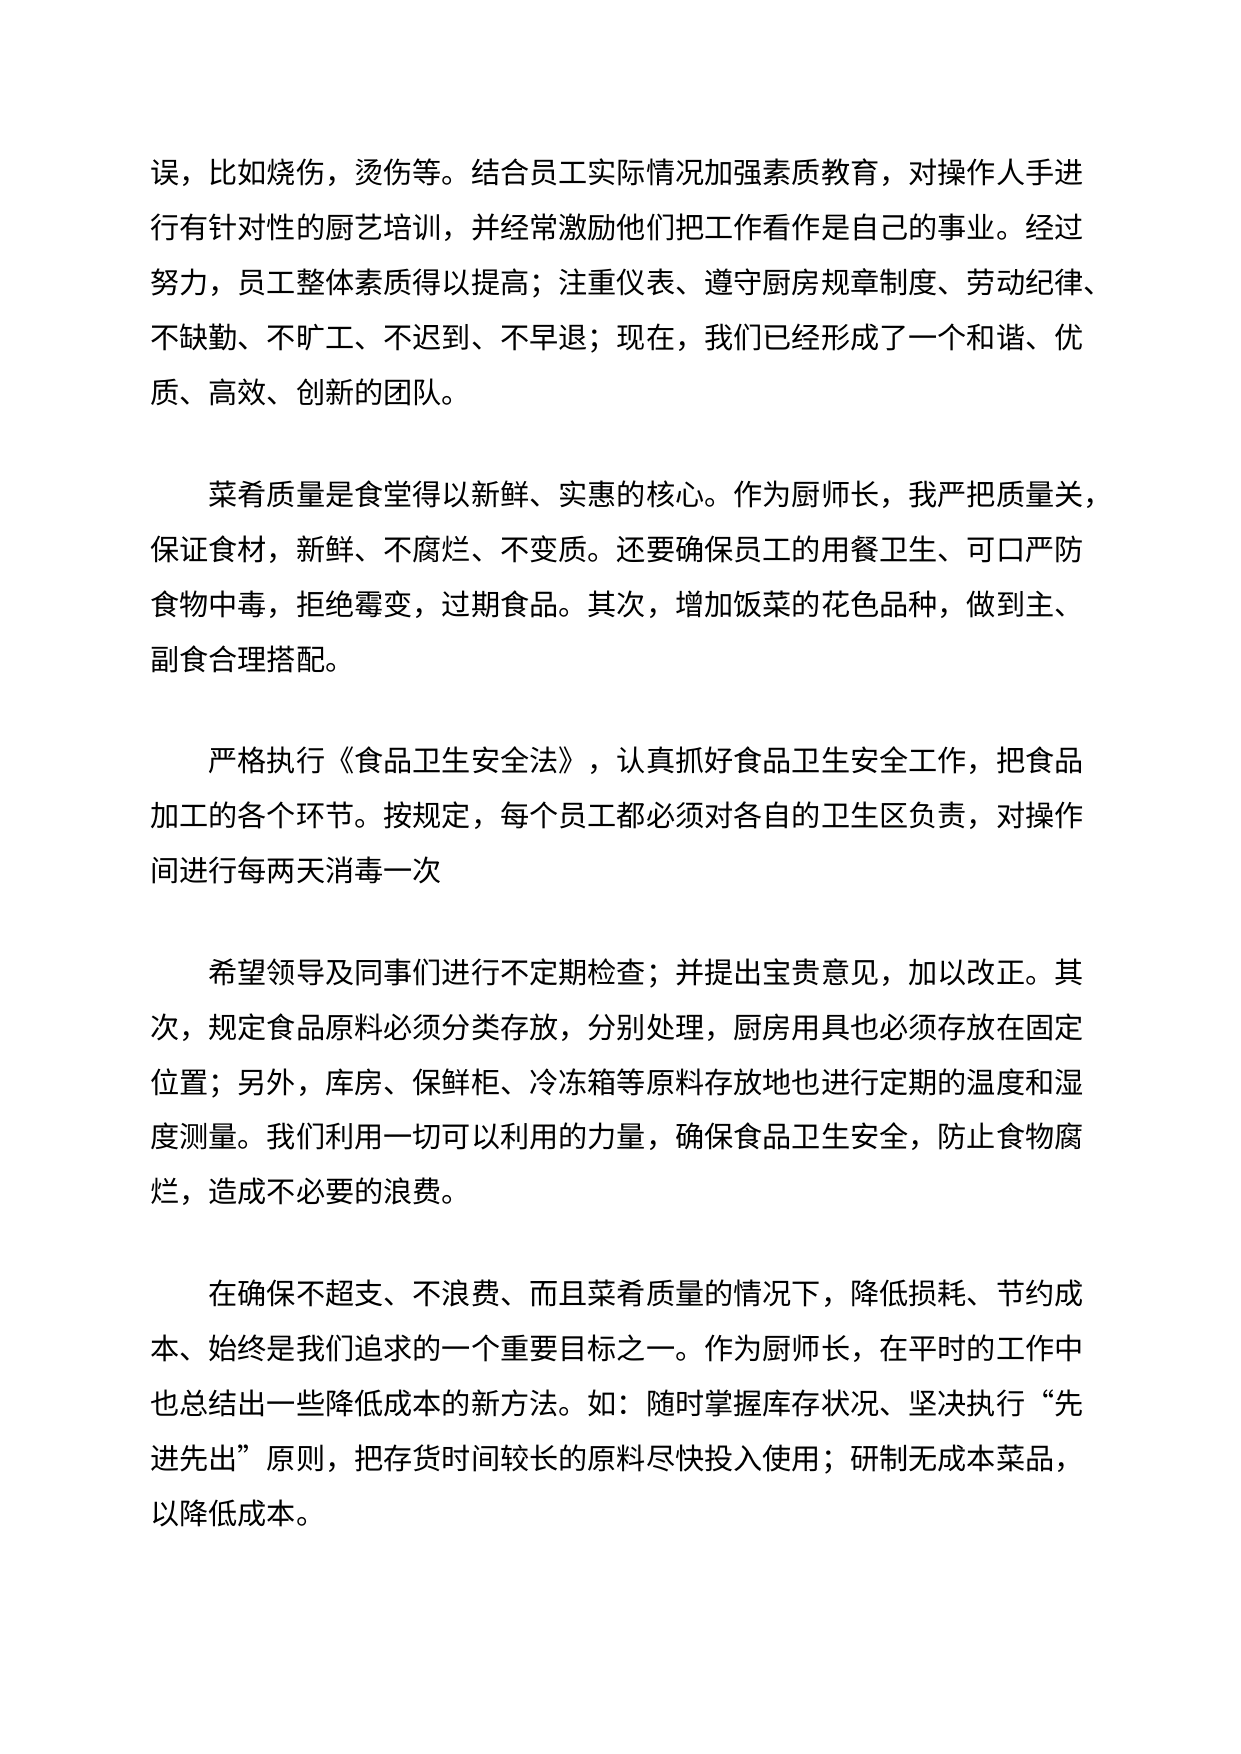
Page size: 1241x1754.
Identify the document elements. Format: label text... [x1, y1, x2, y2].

text 在确保不超支、不浪费、而且菜肴质量的情况下，降低损耗、节约成本、始终是我们追求的一个重要目标之一。作为厨师长，在平时的工作中也总结出一些降低成本的新方法。如：随时掌握库存状况、坚决执行“先进先出”原则，把存货时间较长的原料尽快投入使用；研制无成本菜品，以降低成本。 [150, 1271, 1090, 1533]
text 严格执行《食品卫生安全法》，认真抓好食品卫生安全工作，把食品加工的各个环节。按规定，每个员工都必须对各自的卫生区负责，对操作间进行每两天消毒一次 [150, 738, 1090, 890]
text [150, 150, 1090, 412]
text 希望领导及同事们进行不定期检查；并提出宝贵意见，加以改正。其次，规定食品原料必须分类存放，分别处理，厨房用具也必须存放在固定位置；另外，库房、保鲜柜、冷冻箱等原料存放地也进行定期的温度和湿度测量。我们利用一切可以利用的力量，确保食品卫生安全，防止食物腐烂，造成不必要的浪费。 [150, 949, 1090, 1211]
text 菜肴质量是食堂得以新鲜、实惠的核心。作为厨师长，我严把质量关，保证食材，新鲜、不腐烂、不变质。还要确保员工的用餐卫生、可口严防食物中毒，拒绝霉变，过期食品。其次，增加饭菜的花色品种，做到主、副食合理搭配。 [150, 471, 1090, 678]
